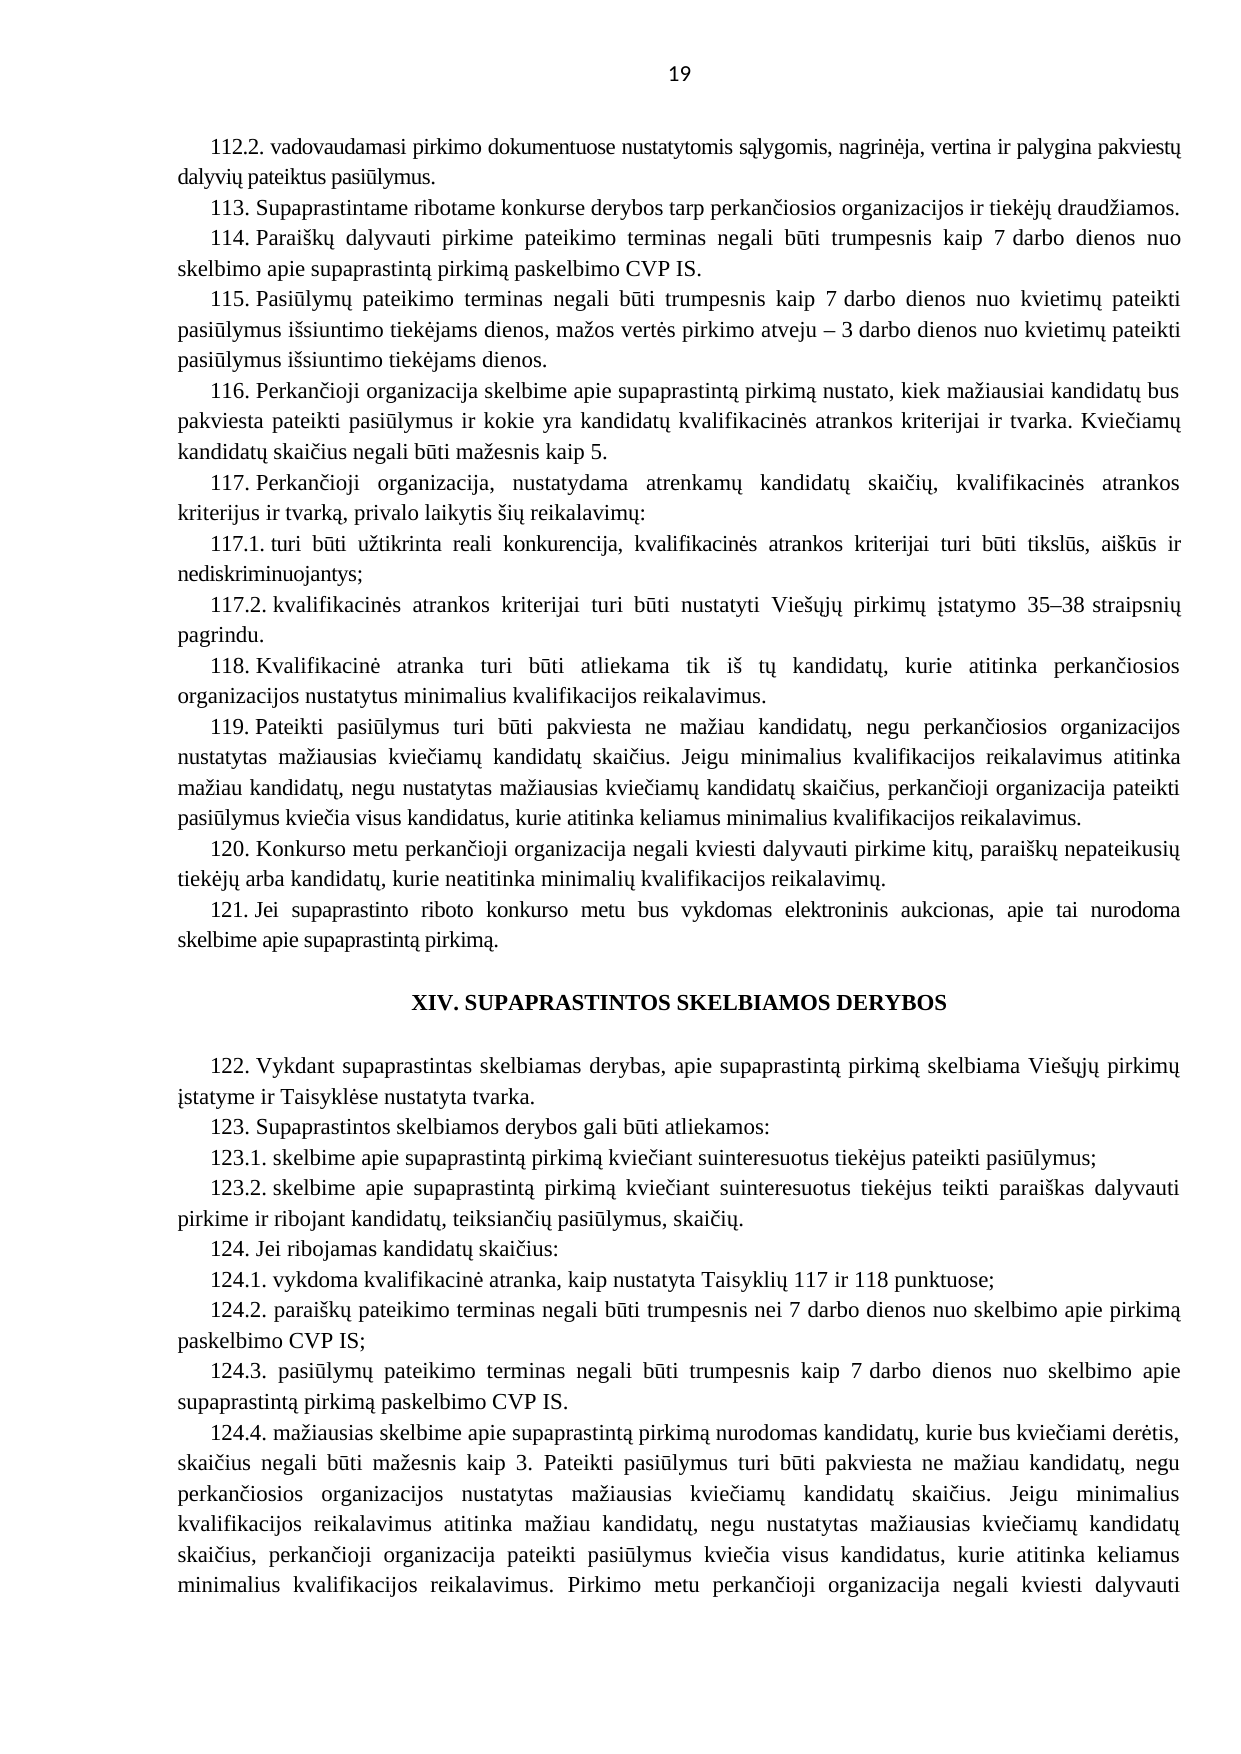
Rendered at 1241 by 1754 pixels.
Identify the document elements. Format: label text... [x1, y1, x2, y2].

text 117. Perkančioji organizacija, nustatydama atrenkamų kandidatų skaičių, kvalifikacinės atrankos kriterijus ir tvarką, privalo laikytis šių reikalavimų: [177, 469, 1181, 526]
text 122. Vykdant supaprastintas skelbiamas derybas, apie supaprastintą pirkimą skelbiama Viešųjų pirkimų įstatyme ir Taisyklėse nustatyta tvarka. [177, 1052, 1181, 1109]
text 123.1. skelbime apie supaprastintą pirkimą kviečiant suinteresuotus tiekėjus pateikti pasiūlymus; [177, 1144, 1181, 1170]
text 117.2. kvalifikacinės atrankos kriterijai turi būti nustatyti Viešųjų pirkimų įstatymo 35–38 straipsnių pagrindu. [177, 591, 1181, 648]
text 113. Supaprastintame ribotame konkurse derybos tarp perkančiosios organizacijos ir tiekėjų draudžiamos. [177, 194, 1181, 220]
text 112.2. vadovaudamasi pirkimo dokumentuose nustatytomis sąlygomis, nagrinėja, vertina ir palygina pakviestų dalyvių pateiktus pasiūlymus. [177, 133, 1181, 190]
text 123.2. skelbime apie supaprastintą pirkimą kviečiant suinteresuotus tiekėjus teikti paraiškas dalyvauti pirkime ir ribojant kandidatų, teiksiančių pasiūlymus, skaičių. [177, 1174, 1181, 1231]
text 124.1. vykdoma kvalifikacinė atranka, kaip nustatyta Taisyklių 117 ir 118 punktuose; [177, 1266, 1181, 1292]
text 116. Perkančioji organizacija skelbime apie supaprastintą pirkimą nustato, kiek mažiausiai kandidatų bus pakviesta pateikti pasiūlymus ir kokie yra kandidatų kvalifikacinės atrankos kriterijai ir tvarka. Kviečiamų kandidatų skaičius negali būti mažesnis kaip 5. [177, 377, 1181, 464]
text 124.2. paraiškų pateikimo terminas negali būti trumpesnis nei 7 darbo dienos nuo skelbimo apie pirkimą paskelbimo CVP IS; [177, 1296, 1181, 1353]
text 123. Supaprastintos skelbiamos derybos gali būti atliekamos: [177, 1113, 1181, 1140]
text 121. Jei supaprastinto riboto konkurso metu bus vykdomas elektroninis aukcionas, apie tai nurodoma skelbime apie supaprastintą pirkimą. [177, 896, 1181, 953]
text 118. Kvalifikacinė atranka turi būti atliekama tik iš tų kandidatų, kurie atitinka perkančiosios organizacijos nustatytus minimalius kvalifikacijos reikalavimus. [177, 652, 1181, 709]
text 117.1. turi būti užtikrinta reali konkurencija, kvalifikacinės atrankos kriterijai turi būti tikslūs, aiškūs ir nediskriminuojantys; [177, 530, 1181, 587]
text XIV. SUPAPRASTINTOS SKELBIAMOS DERYBOS [177, 989, 1181, 1016]
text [177, 1418, 1181, 1597]
text 119. Pateikti pasiūlymus turi būti pakviesta ne mažiau kandidatų, negu perkančiosios organizacijos nustatytas mažiausias kviečiamų kandidatų skaičius. Jeigu minimalius kvalifikacijos reikalavimus atitinka mažiau kandidatų, negu nustatytas mažiausias kviečiamų kandidatų skaičius, perkančioji organizacija pateikti pasiūlymus kviečia visus kandidatus, kurie atitinka keliamus minimalius kvalifikacijos reikalavimus. [177, 713, 1181, 831]
text 114. Paraiškų dalyvauti pirkime pateikimo terminas negali būti trumpesnis kaip 7 darbo dienos nuo skelbimo apie supaprastintą pirkimą paskelbimo CVP IS. [177, 224, 1181, 281]
text 124.3. pasiūlymų pateikimo terminas negali būti trumpesnis kaip 7 darbo dienos nuo skelbimo apie supaprastintą pirkimą paskelbimo CVP IS. [177, 1357, 1181, 1414]
text 115. Pasiūlymų pateikimo terminas negali būti trumpesnis kaip 7 darbo dienos nuo kvietimų pateikti pasiūlymus išsiuntimo tiekėjams dienos, mažos vertės pirkimo atveju – 3 darbo dienos nuo kvietimų pateikti pasiūlymus išsiuntimo tiekėjams dienos. [177, 286, 1181, 373]
text 124. Jei ribojamas kandidatų skaičius: [177, 1235, 1181, 1262]
text 120. Konkurso metu perkančioji organizacija negali kviesti dalyvauti pirkime kitų, paraiškų nepateikusių tiekėjų arba kandidatų, kurie neatitinka minimalių kvalifikacijos reikalavimų. [177, 835, 1181, 892]
